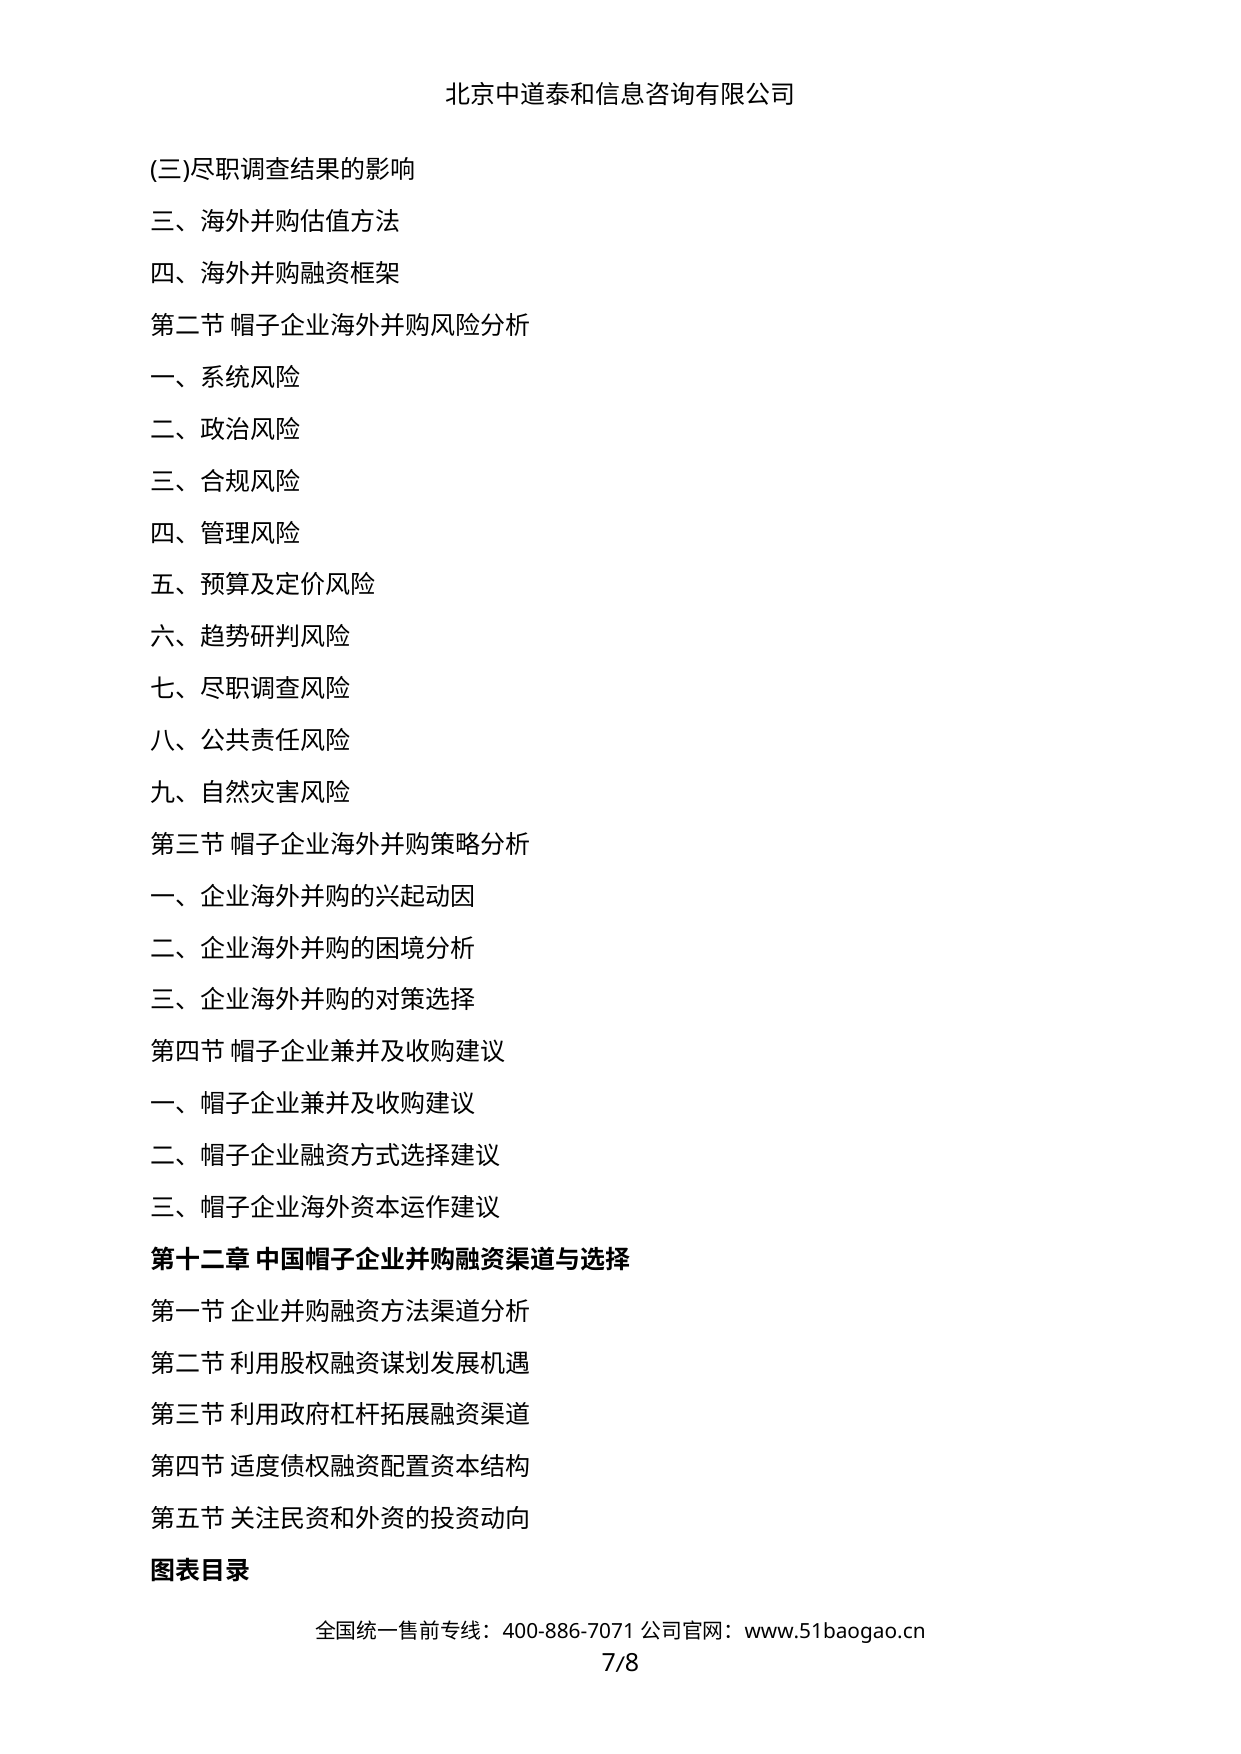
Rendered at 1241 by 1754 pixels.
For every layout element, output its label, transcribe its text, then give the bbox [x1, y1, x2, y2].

text 九、自然灾害风险 [150, 772, 1090, 809]
text 第五节 关注民资和外资的投资动向 [150, 1499, 1090, 1535]
text 三、合规风险 [150, 461, 1090, 497]
text 七、尽职调查风险 [150, 669, 1090, 705]
text 第二节 利用股权融资谋划发展机遇 [150, 1343, 1090, 1379]
text 第四节 适度债权融资配置资本结构 [150, 1447, 1090, 1483]
text 第三节 帽子企业海外并购策略分析 [150, 824, 1090, 861]
text 第三节 利用政府杠杆拓展融资渠道 [150, 1395, 1090, 1431]
text 二、帽子企业融资方式选择建议 [150, 1136, 1090, 1172]
text 第十二章 中国帽子企业并购融资渠道与选择 [150, 1239, 1090, 1276]
text 二、政治风险 [150, 409, 1090, 446]
text 图表目录 [150, 1551, 1090, 1587]
text 第二节 帽子企业海外并购风险分析 [150, 306, 1090, 342]
text 八、公共责任风险 [150, 721, 1090, 757]
text 四、海外并购融资框架 [150, 254, 1090, 290]
text 一、帽子企业兼并及收购建议 [150, 1084, 1090, 1120]
text 五、预算及定价风险 [150, 565, 1090, 601]
text 三、海外并购估值方法 [150, 202, 1090, 238]
text 六、趋势研判风险 [150, 617, 1090, 653]
text 一、系统风险 [150, 357, 1090, 394]
text 三、帽子企业海外资本运作建议 [150, 1187, 1090, 1224]
text 三、企业海外并购的对策选择 [150, 980, 1090, 1016]
text 第四节 帽子企业兼并及收购建议 [150, 1032, 1090, 1068]
text 二、企业海外并购的困境分析 [150, 928, 1090, 964]
text 第一节 企业并购融资方法渠道分析 [150, 1291, 1090, 1327]
text 一、企业海外并购的兴起动因 [150, 876, 1090, 912]
text (三)尽职调查结果的影响 [150, 150, 1090, 186]
text 四、管理风险 [150, 513, 1090, 549]
